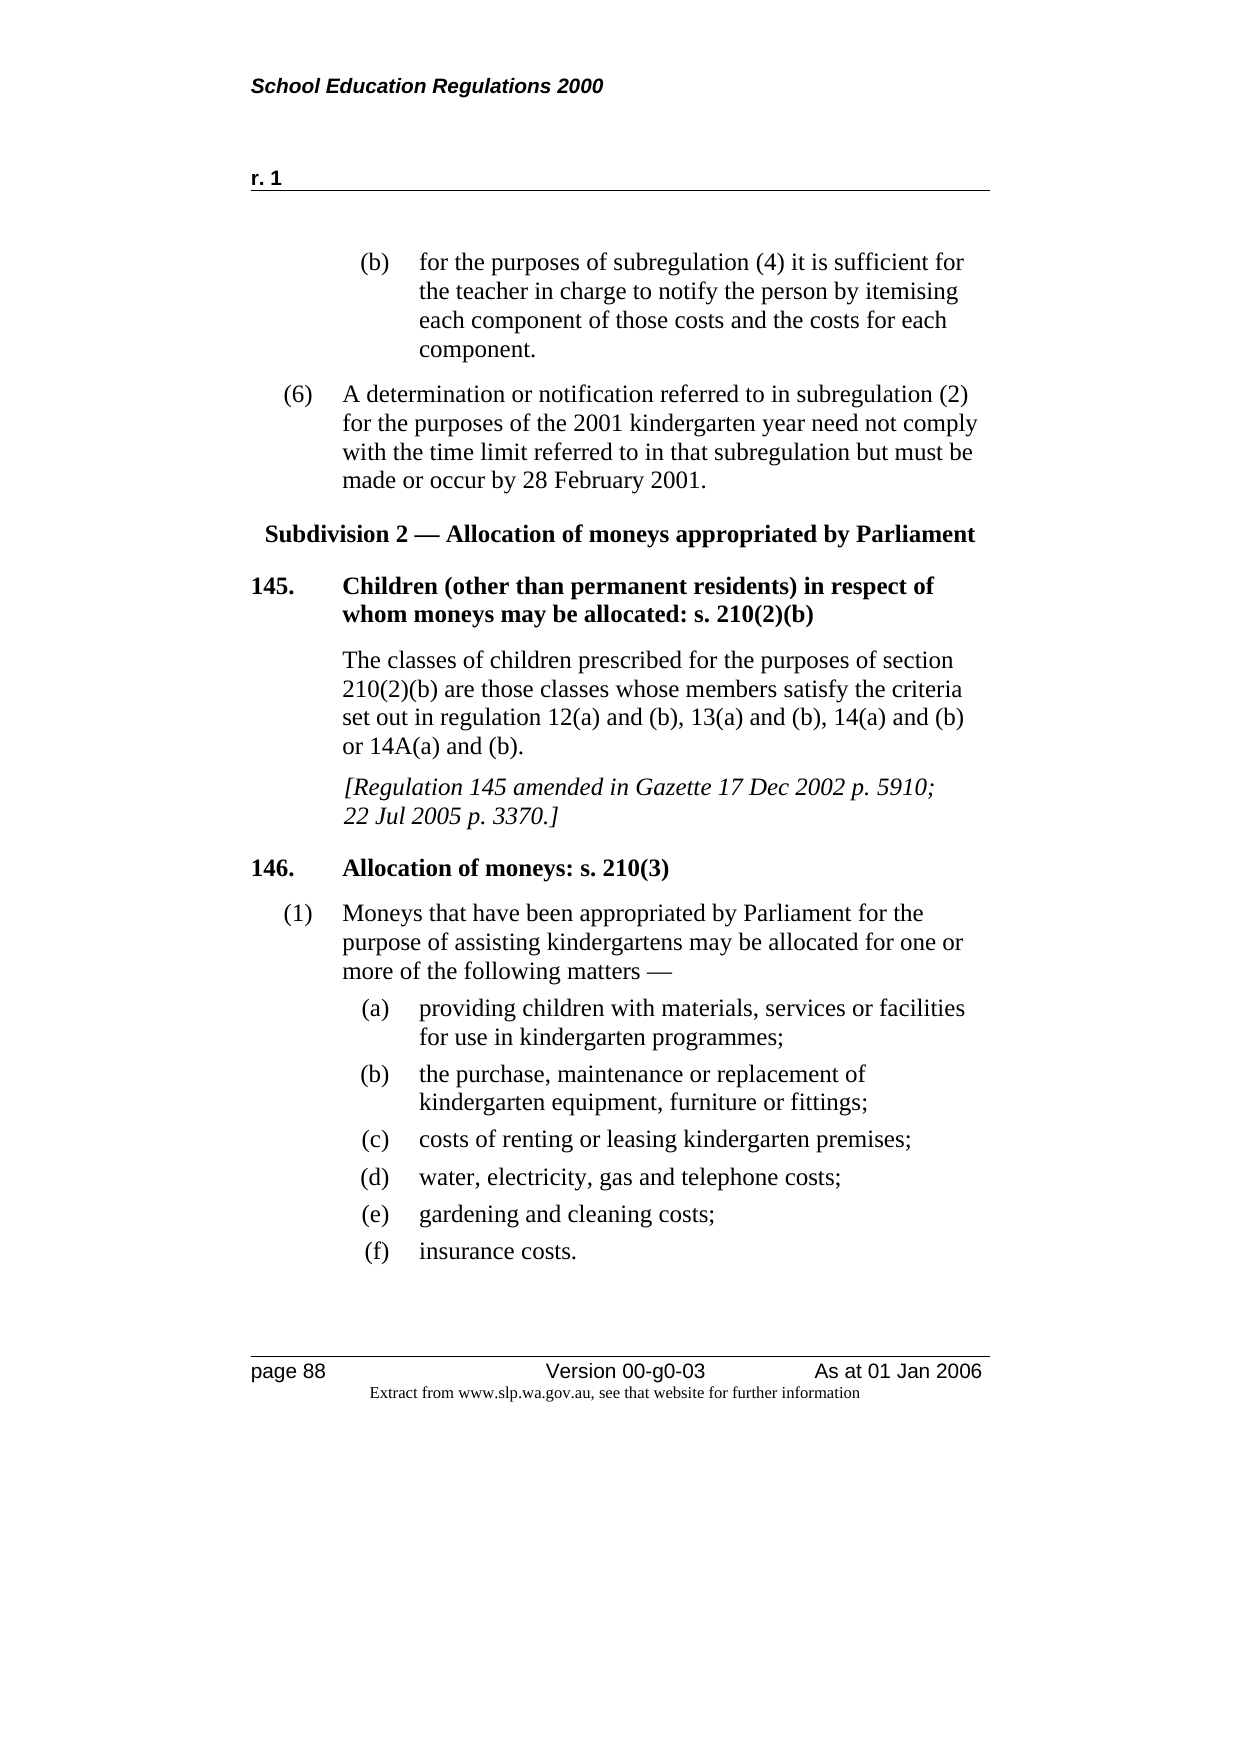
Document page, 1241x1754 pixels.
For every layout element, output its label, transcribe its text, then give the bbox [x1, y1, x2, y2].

subtitle 146. Allocation of moneys: s. 210(3) [251, 853, 990, 882]
text (b) the purchase, maintenance or replacement of kindergarten equipment, furniture or fittings; [251, 1059, 990, 1116]
text (6) A determination or notification referred to in subregulation (2) for the purposes of the 2001 kindergarten year need not comply with the time limit referred to in that subregulation but must be made or occur by 28 February 2001. [251, 379, 990, 494]
text (f) insurance costs. [251, 1236, 990, 1264]
subtitle Subdivision 2 — Allocation of moneys appropriated by Parliament [251, 519, 990, 548]
text (b) for the purposes of subregulation (4) it is sufficient for the teacher in charge to notify the person by itemising each component of those costs and the costs for each component. [251, 247, 990, 362]
text [Regulation 145 amended in Gazette 17 Dec 2002 p. 5910; 22 Jul 2005 p. 3370.] [251, 772, 990, 830]
text (d) water, electricity, gas and telephone costs; [251, 1162, 990, 1190]
text The classes of children prescribed for the purposes of section 210(2)(b) are those classes whose members satisfy the criteria set out in regulation 12(a) and (b), 13(a) and (b), 14(a) and (b) or 14A(a) and (b). [251, 645, 990, 760]
text (a) providing children with materials, services or facilities for use in kindergarten programmes; [251, 993, 990, 1050]
text (1) Moneys that have been appropriated by Parliament for the purpose of assisting kindergartens may be allocated for one or more of the following matters — [251, 898, 990, 984]
text (e) gardening and cleaning costs; [251, 1199, 990, 1227]
text (c) costs of renting or leasing kindergarten premises; [251, 1124, 990, 1153]
subtitle 145. Children (other than permanent residents) in respect of whom moneys may be allocated: s. 210(2)(b) [251, 571, 990, 628]
